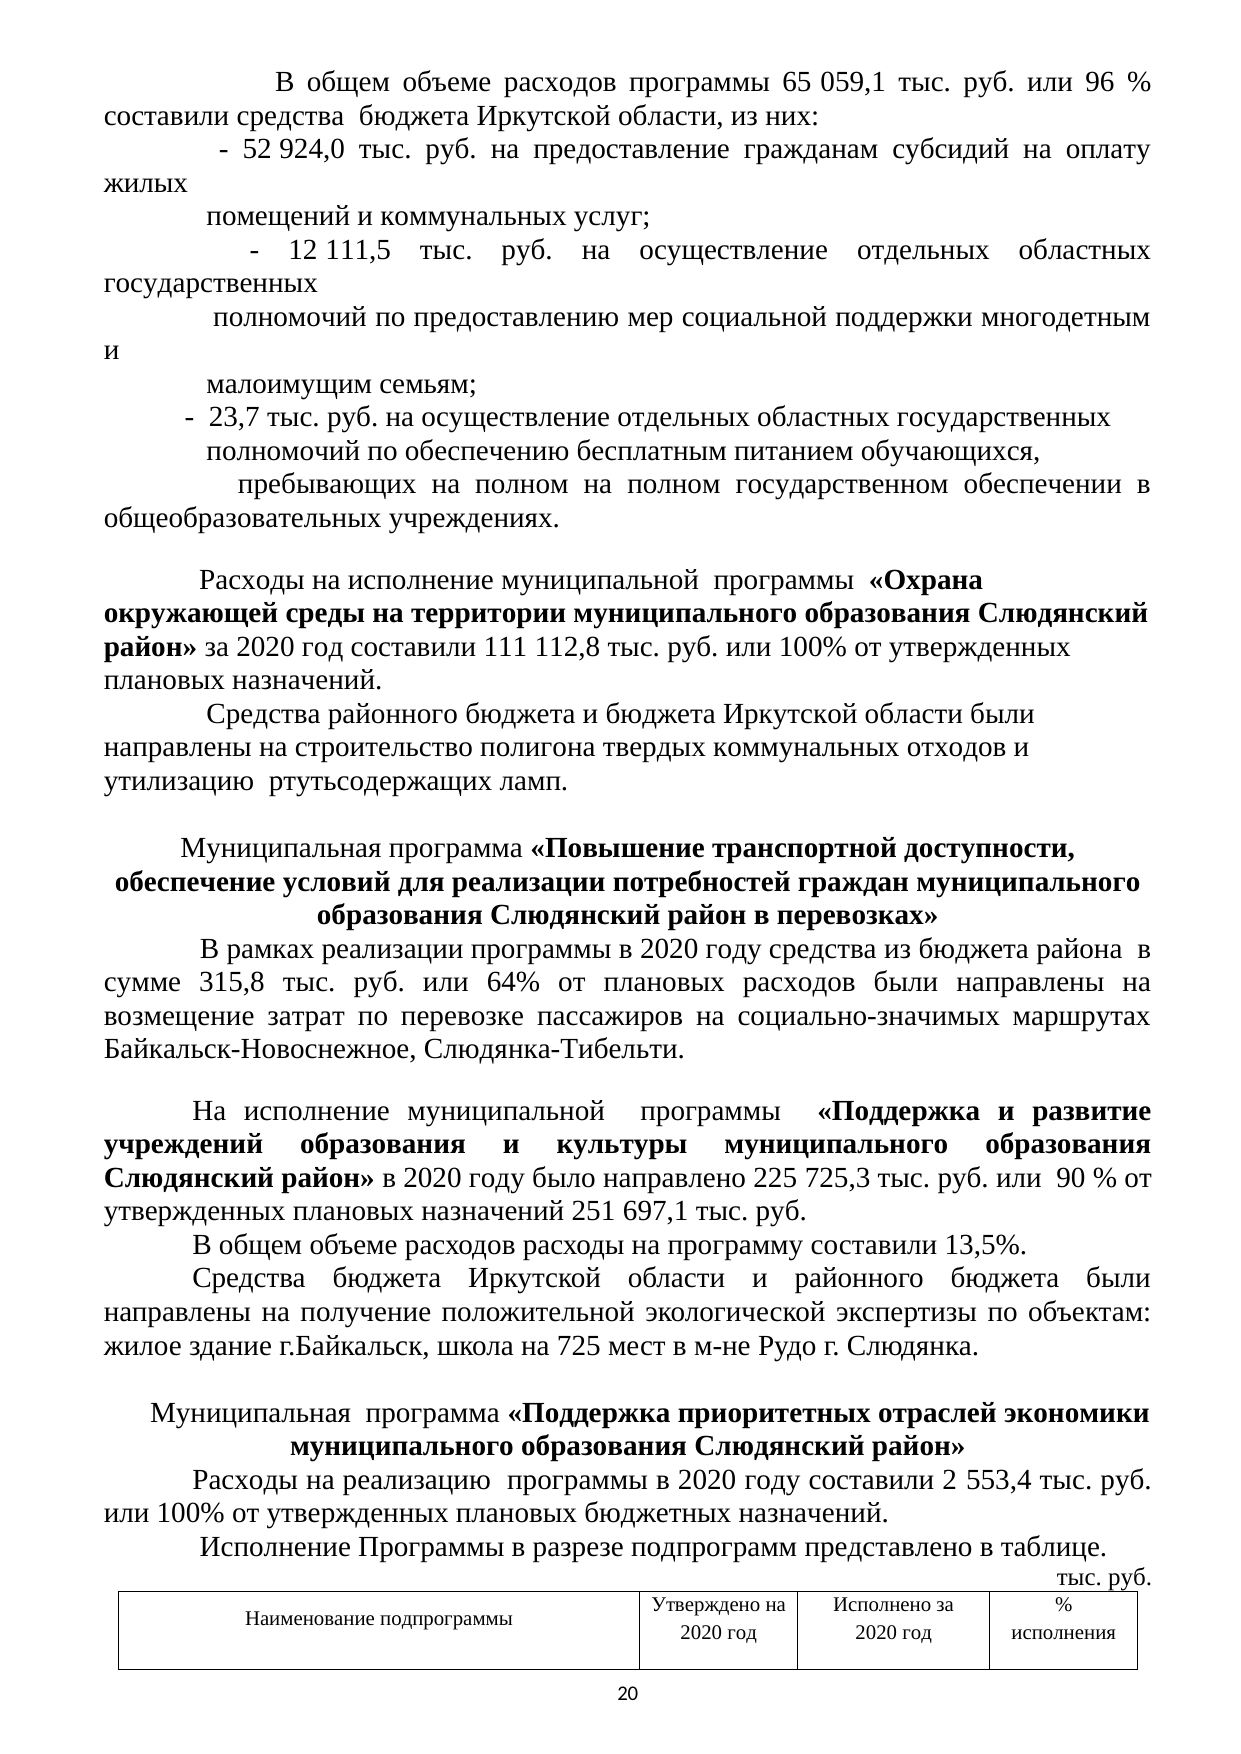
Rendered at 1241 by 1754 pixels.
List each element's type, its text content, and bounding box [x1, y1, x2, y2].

table_header Наименование подпрограммы [119, 1592, 639, 1669]
text В общем объеме расходов программы 65 059,1 тыс. руб. или 96 % составили средства бюджета Иркутской области, из них: [103, 64, 1152, 131]
text Муниципальная программа «Поддержка приоритетных отраслей экономики муниципального образования Слюдянский район» [103, 1395, 1152, 1462]
text помещений и коммунальных услуг; [103, 198, 1152, 232]
text В рамках реализации программы в 2020 году средства из бюджета района в сумме 315,8 тыс. руб. или 64% от плановых расходов были направлены на возмещение затрат по перевозке пассажиров на социально-значимых маршрутах Байкальск-Новоснежное, Слюдянка-Тибельти. [103, 931, 1152, 1065]
text В общем объеме расходов расходы на программу составили 13,5%. [103, 1227, 1152, 1261]
text - 52 924,0 тыс. руб. на предоставление гражданам субсидий на оплату жилых [103, 131, 1152, 198]
text Расходы на реализацию программы в 2020 году составили 2 553,4 тыс. руб. или 100% от утвержденных плановых бюджетных назначений. [103, 1462, 1152, 1529]
text Муниципальная программа «Повышение транспортной доступности, обеспечение условий для реализации потребностей граждан муниципального образования Слюдянский район в перевозках» [103, 830, 1152, 931]
text Средства бюджета Иркутской области и районного бюджета были направлены на получение положительной экологической экспертизы по объектам: жилое здание г.Байкальск, школа на 725 мест в м-не Рудо г. Слюдянка. [103, 1261, 1152, 1361]
table_header Исполнено за 2020 год [798, 1592, 989, 1669]
text малоимущим семьям; [103, 366, 1152, 399]
text Исполнение Программы в разрезе подпрограмм представлено в таблице. [103, 1529, 1152, 1562]
text пребывающих на полном на полном государственном обеспечении в общеобразовательных учреждениях. [103, 467, 1152, 534]
table_header Утверждено на 2020 год [640, 1592, 797, 1669]
text полномочий по обеспечению бесплатным питанием обучающихся, [103, 433, 1152, 467]
text На исполнение муниципальной программы «Поддержка и развитие учреждений образования и культуры муниципального образования Слюдянский район» в 2020 году было направлено 225 725,3 тыс. руб. или 90 % от утвержденных плановых назначений 251 697,1 тыс. руб. [103, 1093, 1152, 1227]
text Расходы на исполнение муниципальной программы «Охрана окружающей среды на территории муниципального образования Слюдянский район» за 2020 год составили 111 112,8 тыс. руб. или 100% от утвержденных плановых назначений. [103, 562, 1152, 696]
text Средства районного бюджета и бюджета Иркутской области были направлены на строительство полигона твердых коммунальных отходов и утилизацию ртутьсодержащих ламп. [103, 696, 1152, 797]
table_header % исполнения [990, 1592, 1137, 1669]
text - 23,7 тыс. руб. на осуществление отдельных областных государственных [103, 399, 1152, 433]
text тыс. руб. [103, 1562, 1152, 1591]
text - 12 111,5 тыс. руб. на осуществление отдельных областных государственных [103, 232, 1152, 299]
text полномочий по предоставлению мер социальной поддержки многодетным и [103, 299, 1152, 366]
